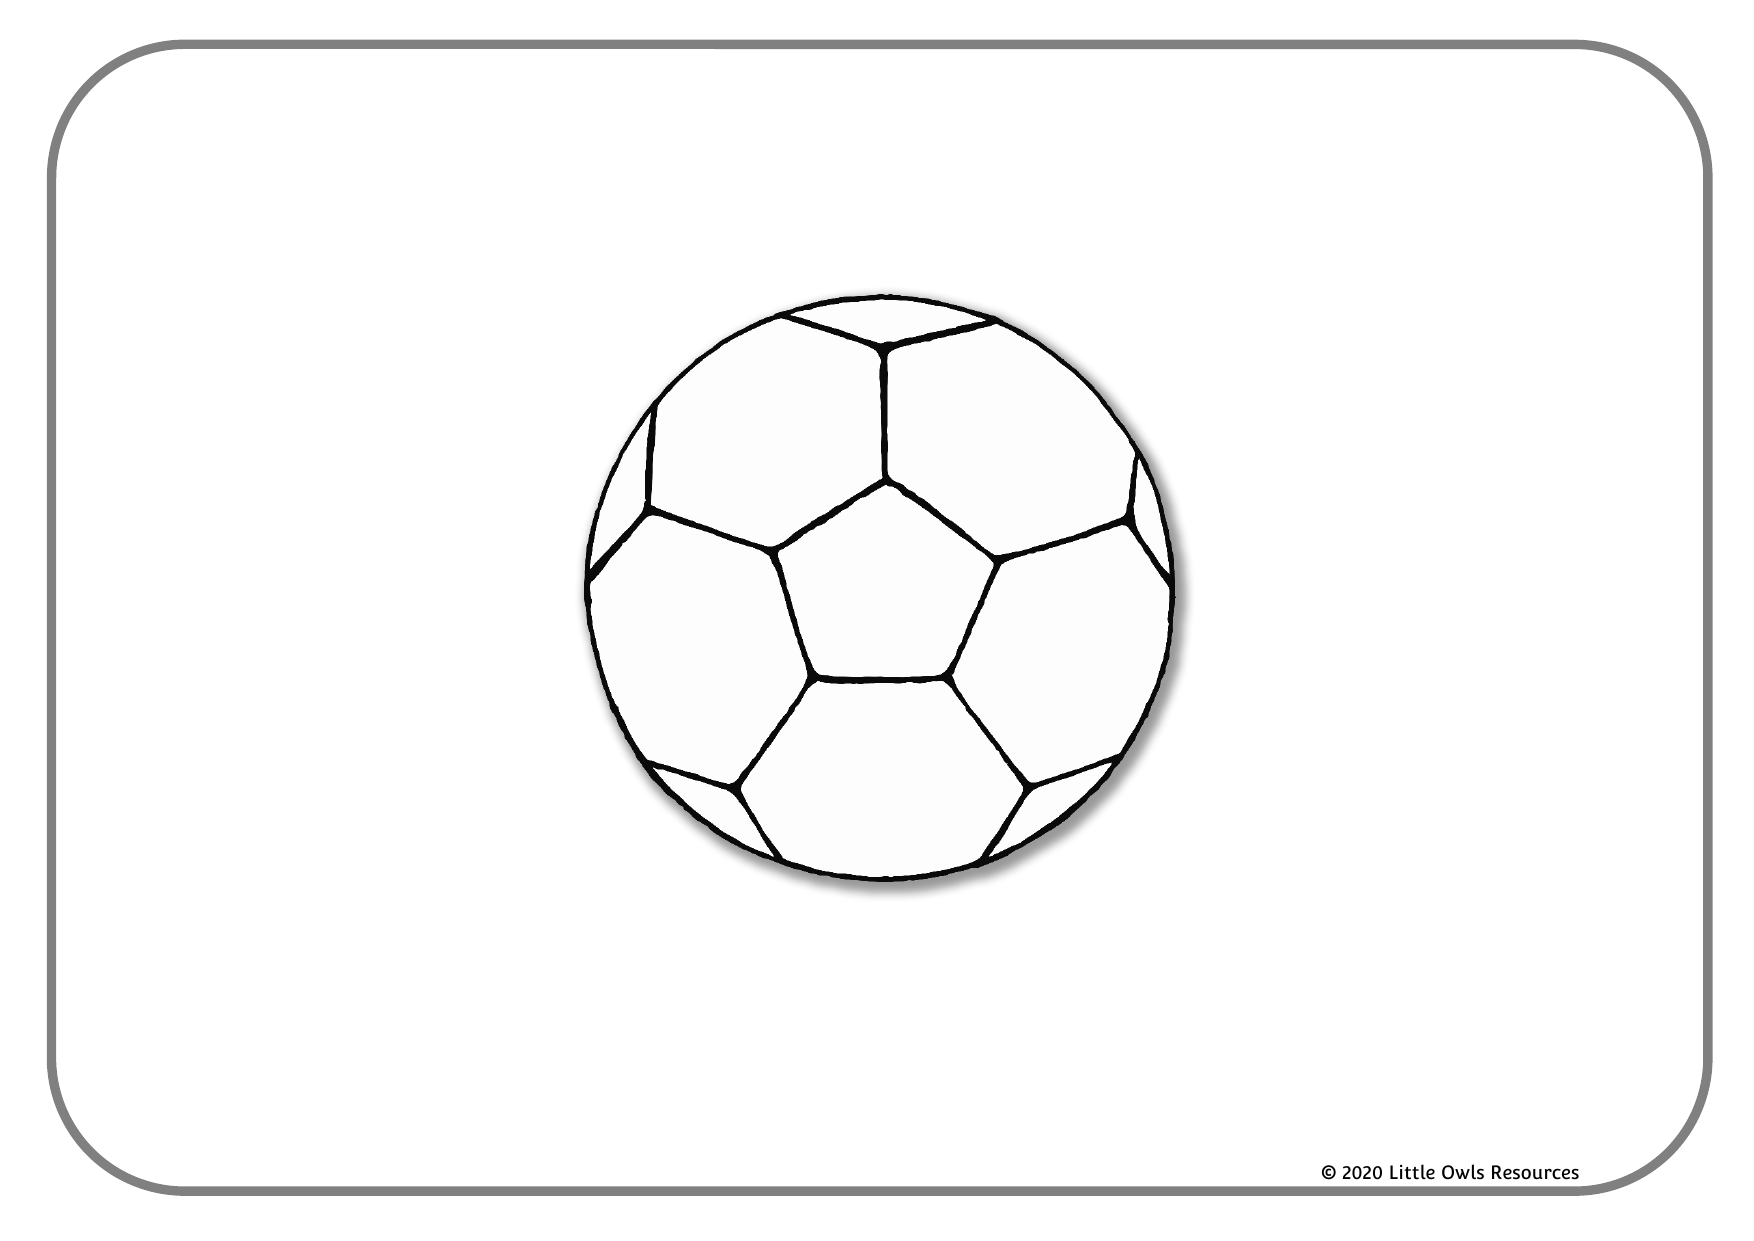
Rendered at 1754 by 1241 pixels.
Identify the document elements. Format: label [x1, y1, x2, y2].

picture [584, 294, 1176, 882]
